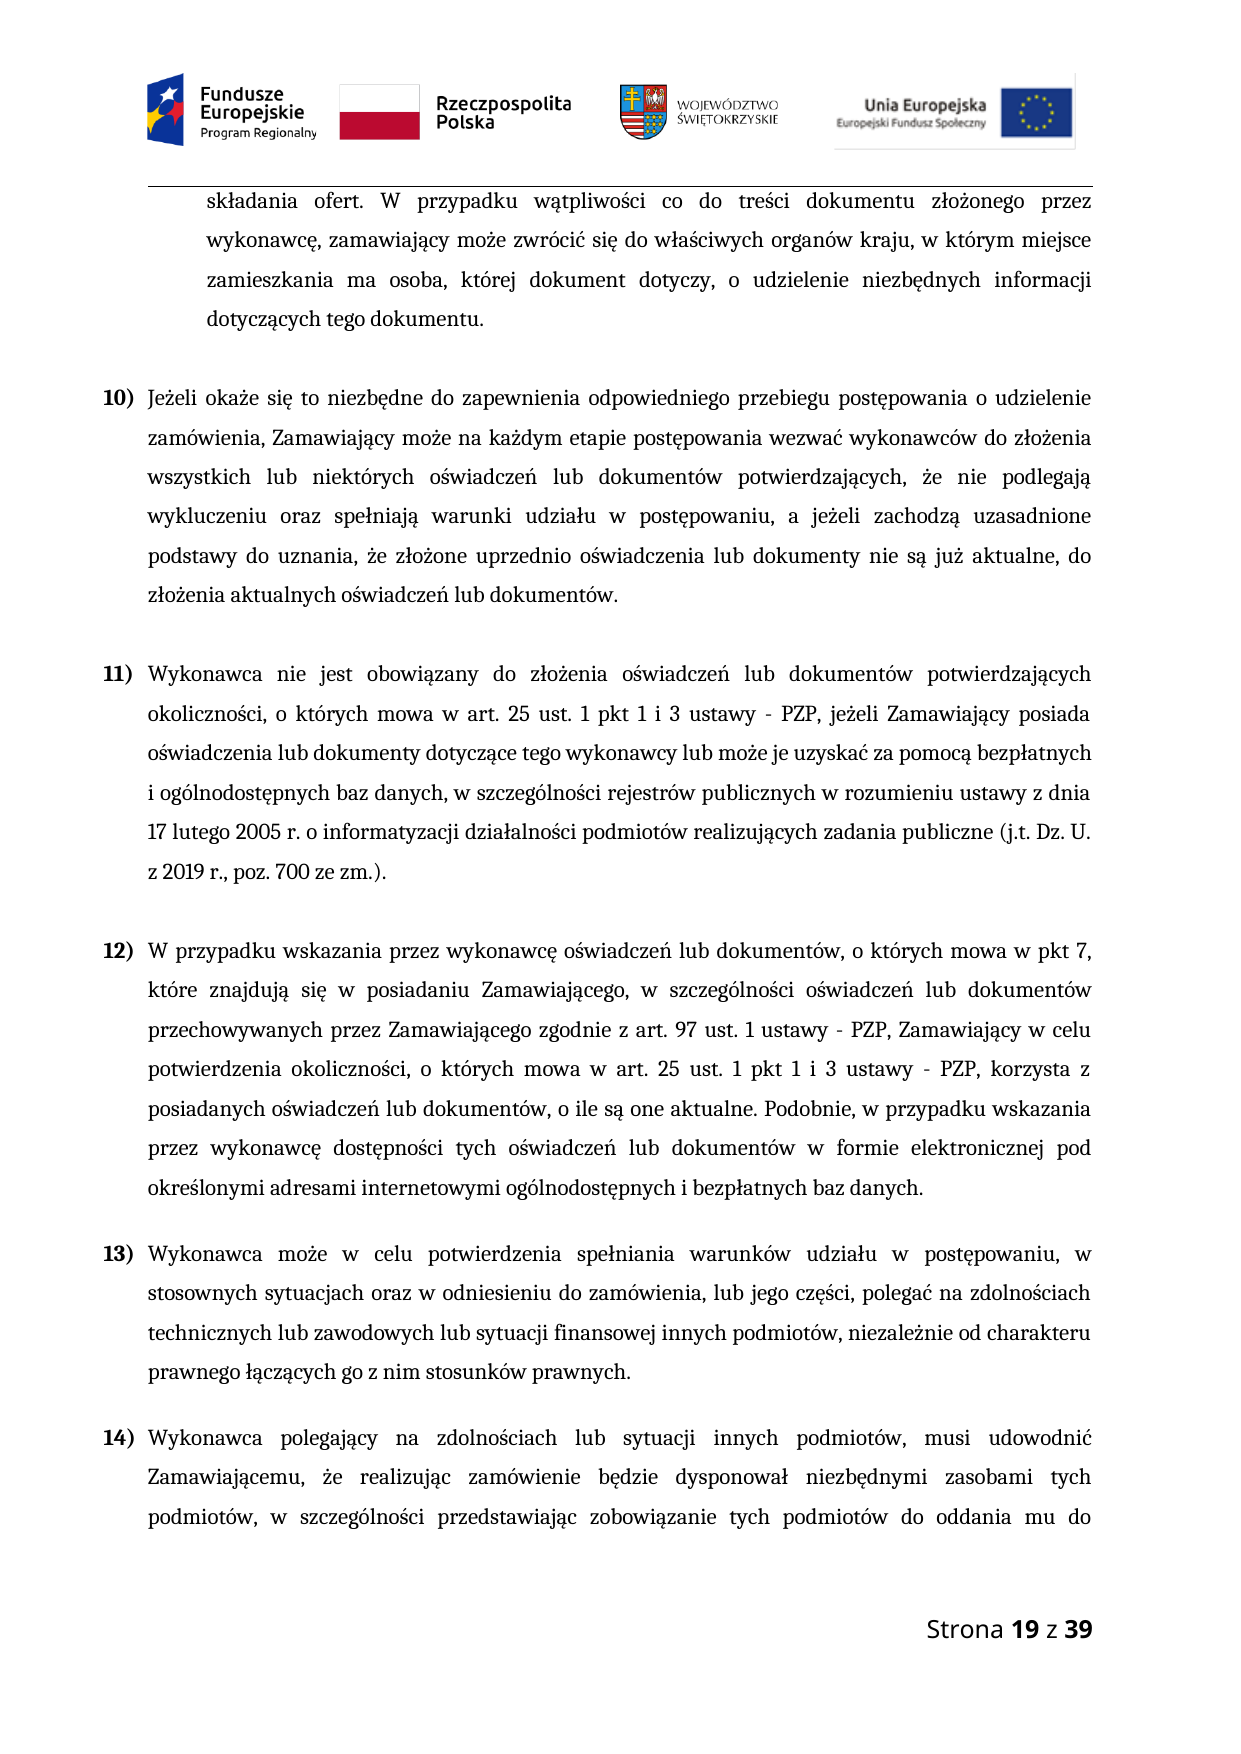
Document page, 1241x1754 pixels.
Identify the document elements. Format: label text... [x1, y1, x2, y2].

picture [620, 73, 778, 146]
picture [339, 73, 571, 146]
list W przypadku wskazania przez wykonawcę oświadczeń lub dokumentów, o których mowa w pkt 7, które znajdują się w posiadaniu Zamawiającego, w szczególności oświadczeń lub dokumentów przechowywanych przez Zamawiającego zgodnie z art. 97 ust. 1 ustawy - PZP, Zamawiający w celu potwierdzenia okoliczności, o których mowa w art. 25 ust. 1 pkt 1 i 3 ustawy - PZP, korzysta z posiadanych oświadczeń lub dokumentów, o ile są one aktualne. Podobnie, w przypadku wskazania przez wykonawcę dostępności tych oświadczeń lub dokumentów w formie elektronicznej pod określonymi adresami internetowymi ogólnodostępnych i bezpłatnych baz danych. [103, 938, 1093, 1201]
list Wykonawca może w celu potwierdzenia spełniania warunków udziału w postępowaniu, w stosownych sytuacjach oraz w odniesieniu do zamówienia, lub jego części, polegać na zdolnościach technicznych lub zawodowych lub sytuacji finansowej innych podmiotów, niezależnie od charakteru prawnego łączących go z nim stosunków prawnych. [103, 1240, 1093, 1385]
picture [147, 73, 317, 146]
list Jeżeli okaże się to niezbędne do zapewnienia odpowiedniego przebiegu postępowania o udzielenie zamówienia, Zamawiający może na każdym etapie postępowania wezwać wykonawców do złożenia wszystkich lub niektórych oświadczeń lub dokumentów potwierdzających, że nie podlegają wykluczeniu oraz spełniają warunki udziału w postępowaniu, a jeżeli zachodzą uzasadnione podstawy do uznania, że złożone uprzednio oświadczenia lub dokumenty nie są już aktualne, do złożenia aktualnych oświadczeń lub dokumentów. [103, 385, 1093, 609]
picture [834, 73, 1077, 151]
list Wykonawca nie jest obowiązany do złożenia oświadczeń lub dokumentów potwierdzających okoliczności, o których mowa w art. 25 ust. 1 pkt 1 i 3 ustawy - PZP, jeżeli Zamawiający posiada oświadczenia lub dokumenty dotyczące tego wykonawcy lub może je uzyskać za pomocą bezpłatnych i ogólnodostępnych baz danych, w szczególności rejestrów publicznych w rozumieniu ustawy z dnia 17 lutego 2005 r. o informatyzacji działalności podmiotów realizujących zadania publiczne (j.t. Dz. U. z 2019 r., poz. 700 ze zm.). [103, 661, 1093, 885]
